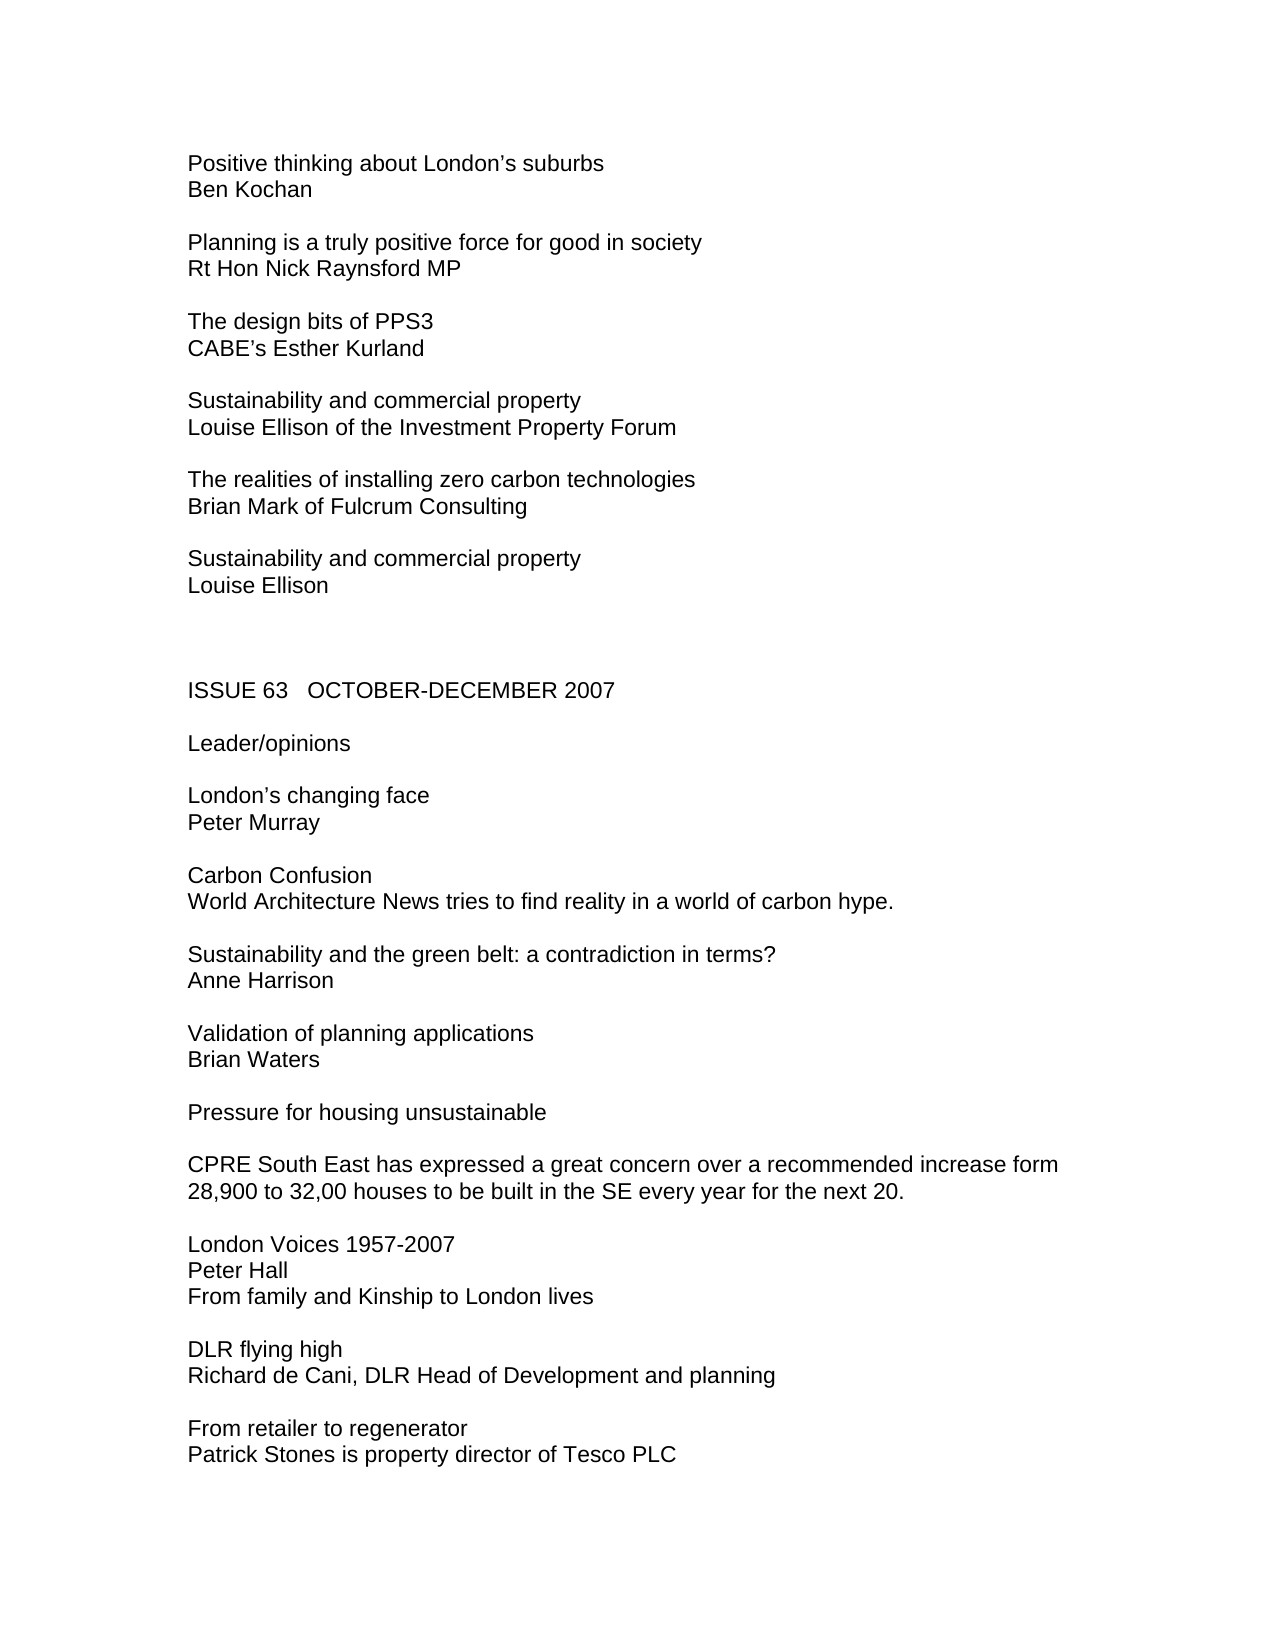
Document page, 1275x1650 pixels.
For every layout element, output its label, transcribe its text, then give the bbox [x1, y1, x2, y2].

text Peter Murray [187, 809, 1087, 835]
text London Voices 1957-2007 [187, 1231, 1087, 1257]
text Brian Mark of Fulcrum Consulting [187, 493, 1087, 519]
text From family and Kinship to London lives [187, 1283, 1087, 1309]
text Richard de Cani, DLR Head of Development and planning [187, 1362, 1087, 1389]
text Louise Ellison of the Investment Property Forum [187, 413, 1087, 440]
text The design bits of PPS3 [187, 308, 1087, 334]
text Rt Hon Nick Raynsford MP [187, 255, 1087, 282]
text Sustainability and commercial property [187, 545, 1087, 572]
text Validation of planning applications [187, 1020, 1087, 1046]
text Brian Waters [187, 1046, 1087, 1072]
text From retailer to regenerator [187, 1415, 1087, 1441]
text Peter Hall [187, 1257, 1087, 1283]
text ISSUE 63 OCTOBER-DECEMBER 2007 [187, 677, 1087, 703]
text Louise Ellison [187, 572, 1087, 598]
text CABE’s Esther Kurland [187, 334, 1087, 361]
text Patrick Stones is property director of Tesco PLC [187, 1441, 1087, 1468]
text Ben Kochan [187, 176, 1087, 203]
text Planning is a truly positive force for good in society [187, 229, 1087, 255]
text Pressure for housing unsustainable [187, 1099, 1087, 1125]
text Leader/opinions [187, 730, 1087, 756]
text Positive thinking about London’s suburbs [187, 150, 1087, 176]
text Carbon Confusion [187, 862, 1087, 888]
text London’s changing face [187, 782, 1087, 809]
text Sustainability and commercial property [187, 387, 1087, 413]
text Anne Harrison [187, 967, 1087, 993]
text Sustainability and the green belt: a contradiction in terms? [187, 941, 1087, 967]
text CPRE South East has expressed a great concern over a recommended increase form 28,900 to 32,00 houses to be built in the SE every year for the next 20. [187, 1151, 1087, 1204]
text DLR flying high [187, 1336, 1087, 1362]
text The realities of installing zero carbon technologies [187, 466, 1087, 493]
text World Architecture News tries to find reality in a world of carbon hype. [187, 888, 1087, 914]
